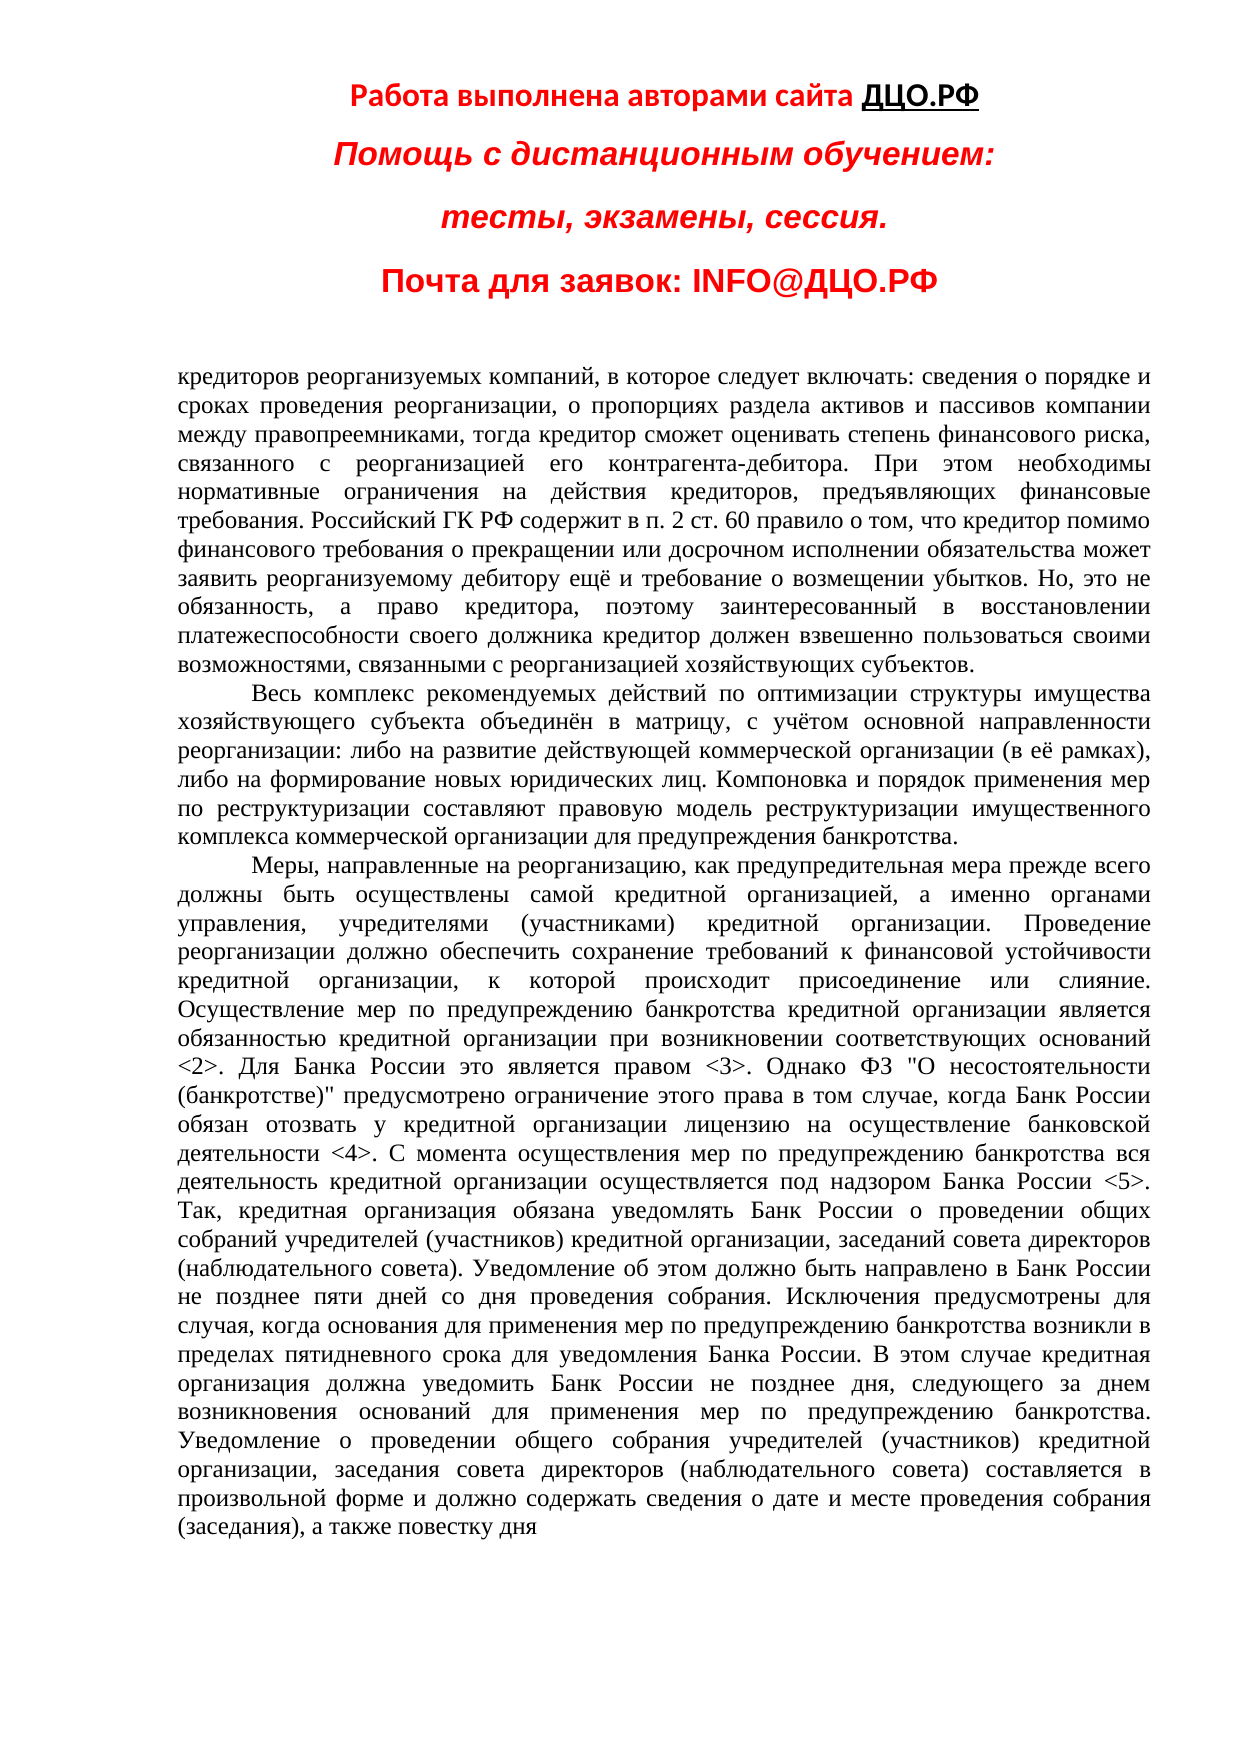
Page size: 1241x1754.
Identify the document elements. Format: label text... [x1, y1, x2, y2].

text Весь комплекс рекомендуемых действий по оптимизации структуры имущества хозяйствующего субъекта объединён в матрицу, с учётом основной направленности реорганизации: либо на развитие действующей коммерческой организации (в её рамках), либо на формирование новых юридических лиц. Компоновка и порядок применения мер по реструктуризации составляют правовую модель реструктуризации имущественного комплекса коммерческой организации для предупреждения банкротства. [177, 678, 1152, 850]
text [177, 361, 1152, 678]
text Меры, направленные на реорганизацию, как предупредительная мера прежде всего должны быть осуществлены самой кредитной организацией, а именно органами управления, учредителями (участниками) кредитной организации. Проведение реорганизации должно обеспечить сохранение требований к финансовой устойчивости кредитной организации, к которой происходит присоединение или слияние. Осуществление мер по предупреждению банкротства кредитной организации является обязанностью кредитной организации при возникновении соответствующих оснований <2>. Для Банка России это является правом <3>. Однако ФЗ "О несостоятельности (банкротстве)" предусмотрено ограничение этого права в том случае, когда Банк России обязан отозвать у кредитной организации лицензию на осуществление банковской деятельности <4>. С момента осуществления мер по предупреждению банкротства вся деятельность кредитной организации осуществляется под надзором Банка России <5>. Так, кредитная организация обязана уведомлять Банк России о проведении общих собраний учредителей (участников) кредитной организации, заседаний совета директоров (наблюдательного совета). Уведомление об этом должно быть направлено в Банк России не позднее пяти дней со дня проведения собрания. Исключения предусмотрены для случая, когда основания для применения мер по предупреждению банкротства возникли в пределах пятидневного срока для уведомления Банка России. В этом случае кредитная организация должна уведомить Банк России не позднее дня, следующего за днем возникновения оснований для применения мер по предупреждению банкротства. Уведомление о проведении общего собрания учредителей (участников) кредитной организации, заседания совета директоров (наблюдательного совета) составляется в произвольной форме и должно содержать сведения о дате и месте проведения собрания (заседания), а также повестку дня [177, 850, 1152, 1540]
